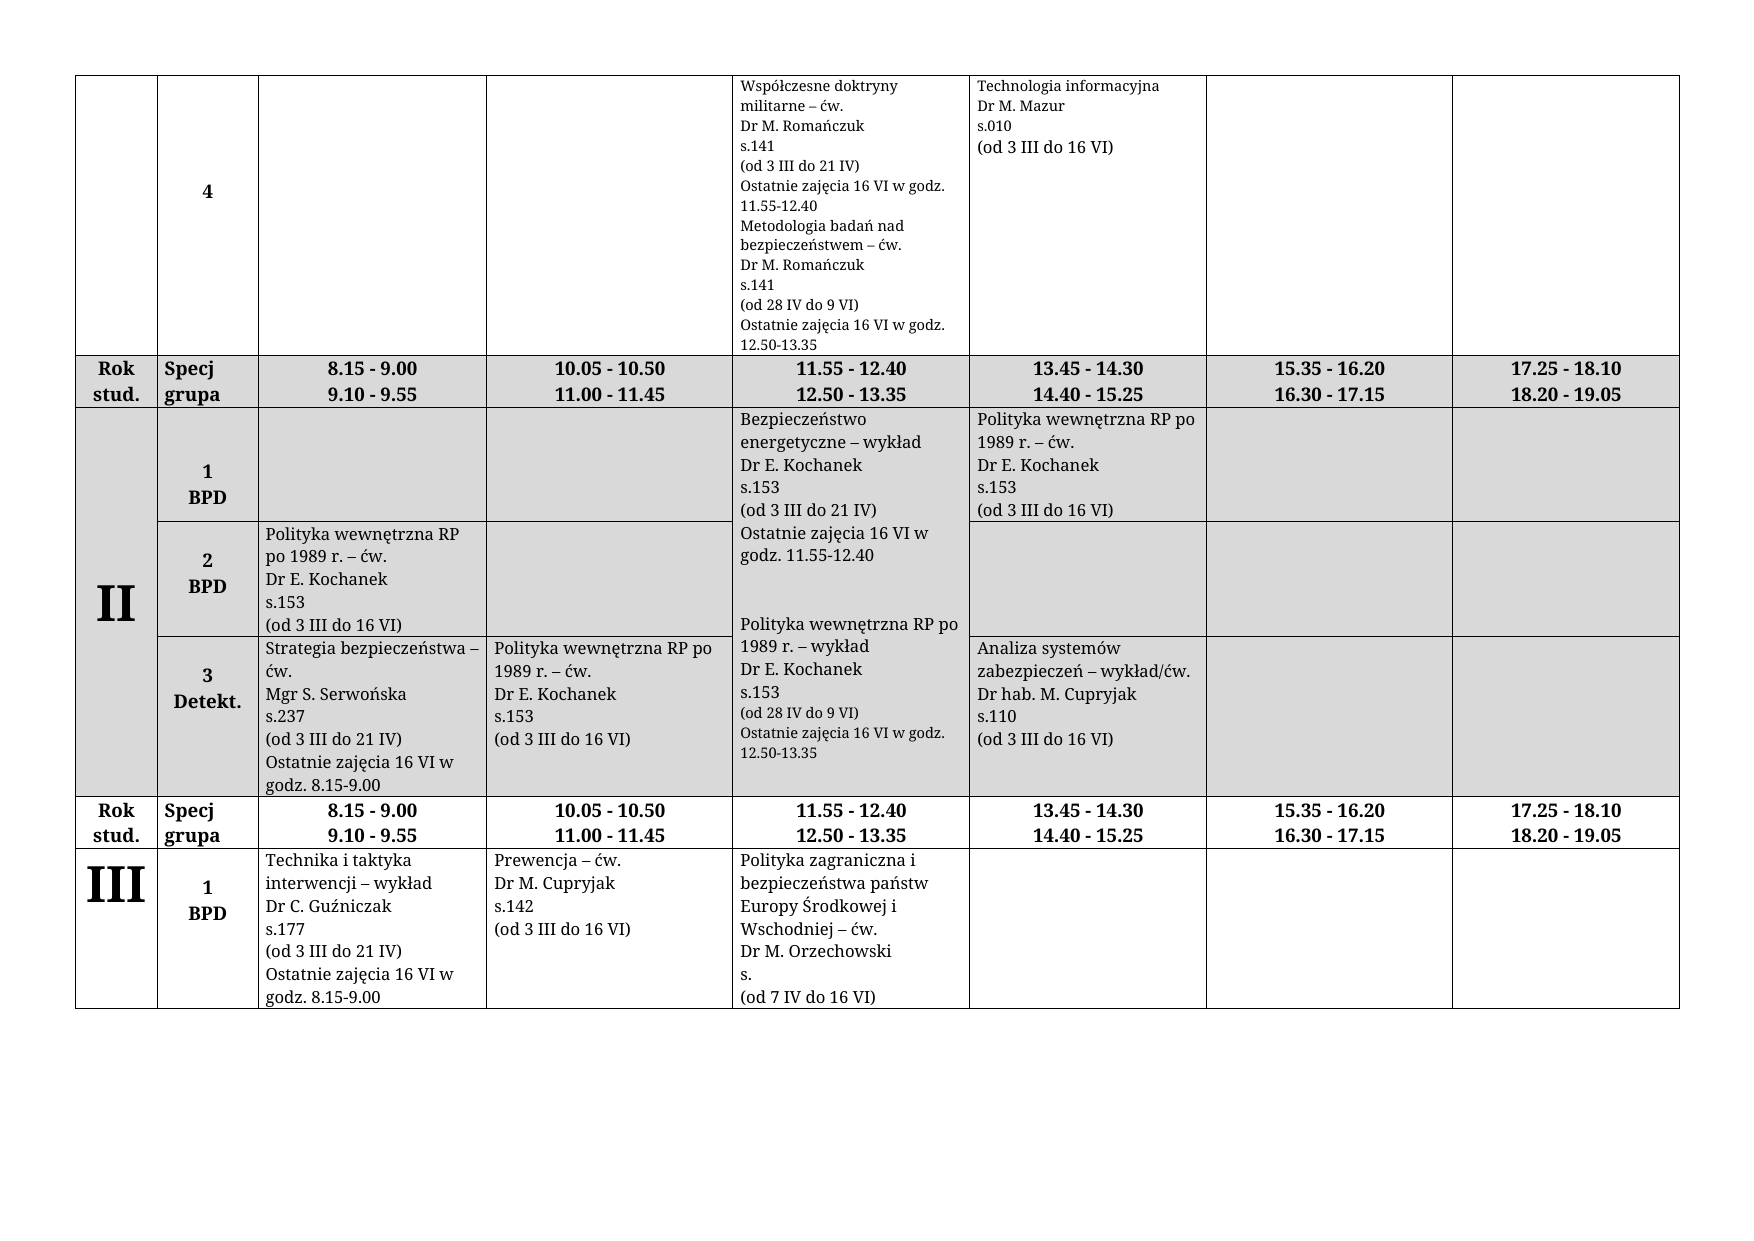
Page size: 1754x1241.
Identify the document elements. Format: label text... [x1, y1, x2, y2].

table_cell Rok stud. [76, 356, 157, 407]
table_cell Rok stud. [76, 797, 157, 848]
table_cell 8.15 - 9.00 9.10 - 9.55 [259, 356, 486, 407]
table_cell [1453, 522, 1679, 636]
table_cell 4 [158, 76, 258, 354]
table_cell III [76, 849, 157, 1008]
table_cell [1207, 637, 1452, 796]
table_cell Specj grupa [158, 797, 258, 848]
table_cell 10.05 - 10.50 11.00 - 11.45 [487, 356, 732, 407]
table_cell Bezpieczeństwo energetyczne – wykład Dr E. Kochanek s.153 (od 3 III do 21 IV) Ostatnie zajęcia 16 VI w godz. 11.55-12.40 Polityka wewnętrzna RP po 1989 r. – wykład Dr E. Kochanek s.153 (od 28 IV do 9 VI) Ostatnie zajęcia 16 VI w godz. 12.50-13.35 [733, 408, 969, 796]
table_cell [487, 522, 732, 636]
table_cell [1207, 76, 1452, 354]
table_cell [1207, 849, 1452, 1008]
table_cell Strategia bezpieczeństwa – ćw. Mgr S. Serwońska s.237 (od 3 III do 21 IV) Ostatnie zajęcia 16 VI w godz. 8.15-9.00 [259, 637, 486, 796]
table_cell 10.05 - 10.50 11.00 - 11.45 [487, 797, 732, 848]
table_cell II [76, 408, 157, 796]
table_cell Polityka wewnętrzna RP po 1989 r. – ćw. Dr E. Kochanek s.153 (od 3 III do 16 VI) [970, 408, 1206, 521]
table_cell [1207, 522, 1452, 636]
table_cell [259, 76, 486, 354]
table_cell [1453, 76, 1679, 354]
table_cell 1 BPD [158, 849, 258, 1008]
table_cell [1207, 408, 1452, 521]
table_cell [970, 522, 1206, 636]
table_cell [1453, 408, 1679, 521]
table_cell 1 BPD [158, 408, 258, 521]
table_cell Specj grupa [158, 356, 258, 407]
table_cell [259, 408, 486, 521]
table_cell [1453, 849, 1679, 1008]
table_cell Polityka zagraniczna i bezpieczeństwa państw Europy Środkowej i Wschodniej – ćw. Dr M. Orzechowski s. (od 7 IV do 16 VI) [733, 849, 969, 1008]
table_cell [970, 849, 1206, 1008]
table_cell Technologia informacyjna Dr M. Mazur s.010 (od 3 III do 16 VI) [970, 76, 1206, 354]
table_cell [487, 408, 732, 521]
table_cell Analiza systemów zabezpieczeń – wykład/ćw. Dr hab. M. Cupryjak s.110 (od 3 III do 16 VI) [970, 637, 1206, 796]
table_cell Prewencja – ćw. Dr M. Cupryjak s.142 (od 3 III do 16 VI) [487, 849, 732, 1008]
table_cell 15.35 - 16.20 16.30 - 17.15 [1207, 356, 1452, 407]
table_cell Polityka wewnętrzna RP po 1989 r. – ćw. Dr E. Kochanek s.153 (od 3 III do 16 VI) [487, 637, 732, 796]
table_cell [1453, 637, 1679, 796]
table_cell 8.15 - 9.00 9.10 - 9.55 [259, 797, 486, 848]
table_cell 13.45 - 14.30 14.40 - 15.25 [970, 797, 1206, 848]
table_cell 11.55 - 12.40 12.50 - 13.35 [733, 356, 969, 407]
table_cell 2 BPD [158, 522, 258, 636]
table_cell [487, 76, 732, 354]
table_cell 15.35 - 16.20 16.30 - 17.15 [1207, 797, 1452, 848]
table_cell 3 Detekt. [158, 637, 258, 796]
table_cell 11.55 - 12.40 12.50 - 13.35 [733, 797, 969, 848]
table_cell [259, 849, 486, 1008]
table_cell Współczesne doktryny militarne – ćw. Dr M. Romańczuk s.141 (od 3 III do 21 IV) Ostatnie zajęcia 16 VI w godz. 11.55-12.40 Metodologia badań nad bezpieczeństwem – ćw. Dr M. Romańczuk s.141 (od 28 IV do 9 VI) Ostatnie zajęcia 16 VI w godz. 12.50-13.35 [733, 76, 969, 354]
table_cell 17.25 - 18.10 18.20 - 19.05 [1453, 356, 1679, 407]
table_cell 17.25 - 18.10 18.20 - 19.05 [1453, 797, 1679, 848]
table_cell Polityka wewnętrzna RP po 1989 r. – ćw. Dr E. Kochanek s.153 (od 3 III do 16 VI) [259, 522, 486, 636]
table_cell 13.45 - 14.30 14.40 - 15.25 [970, 356, 1206, 407]
